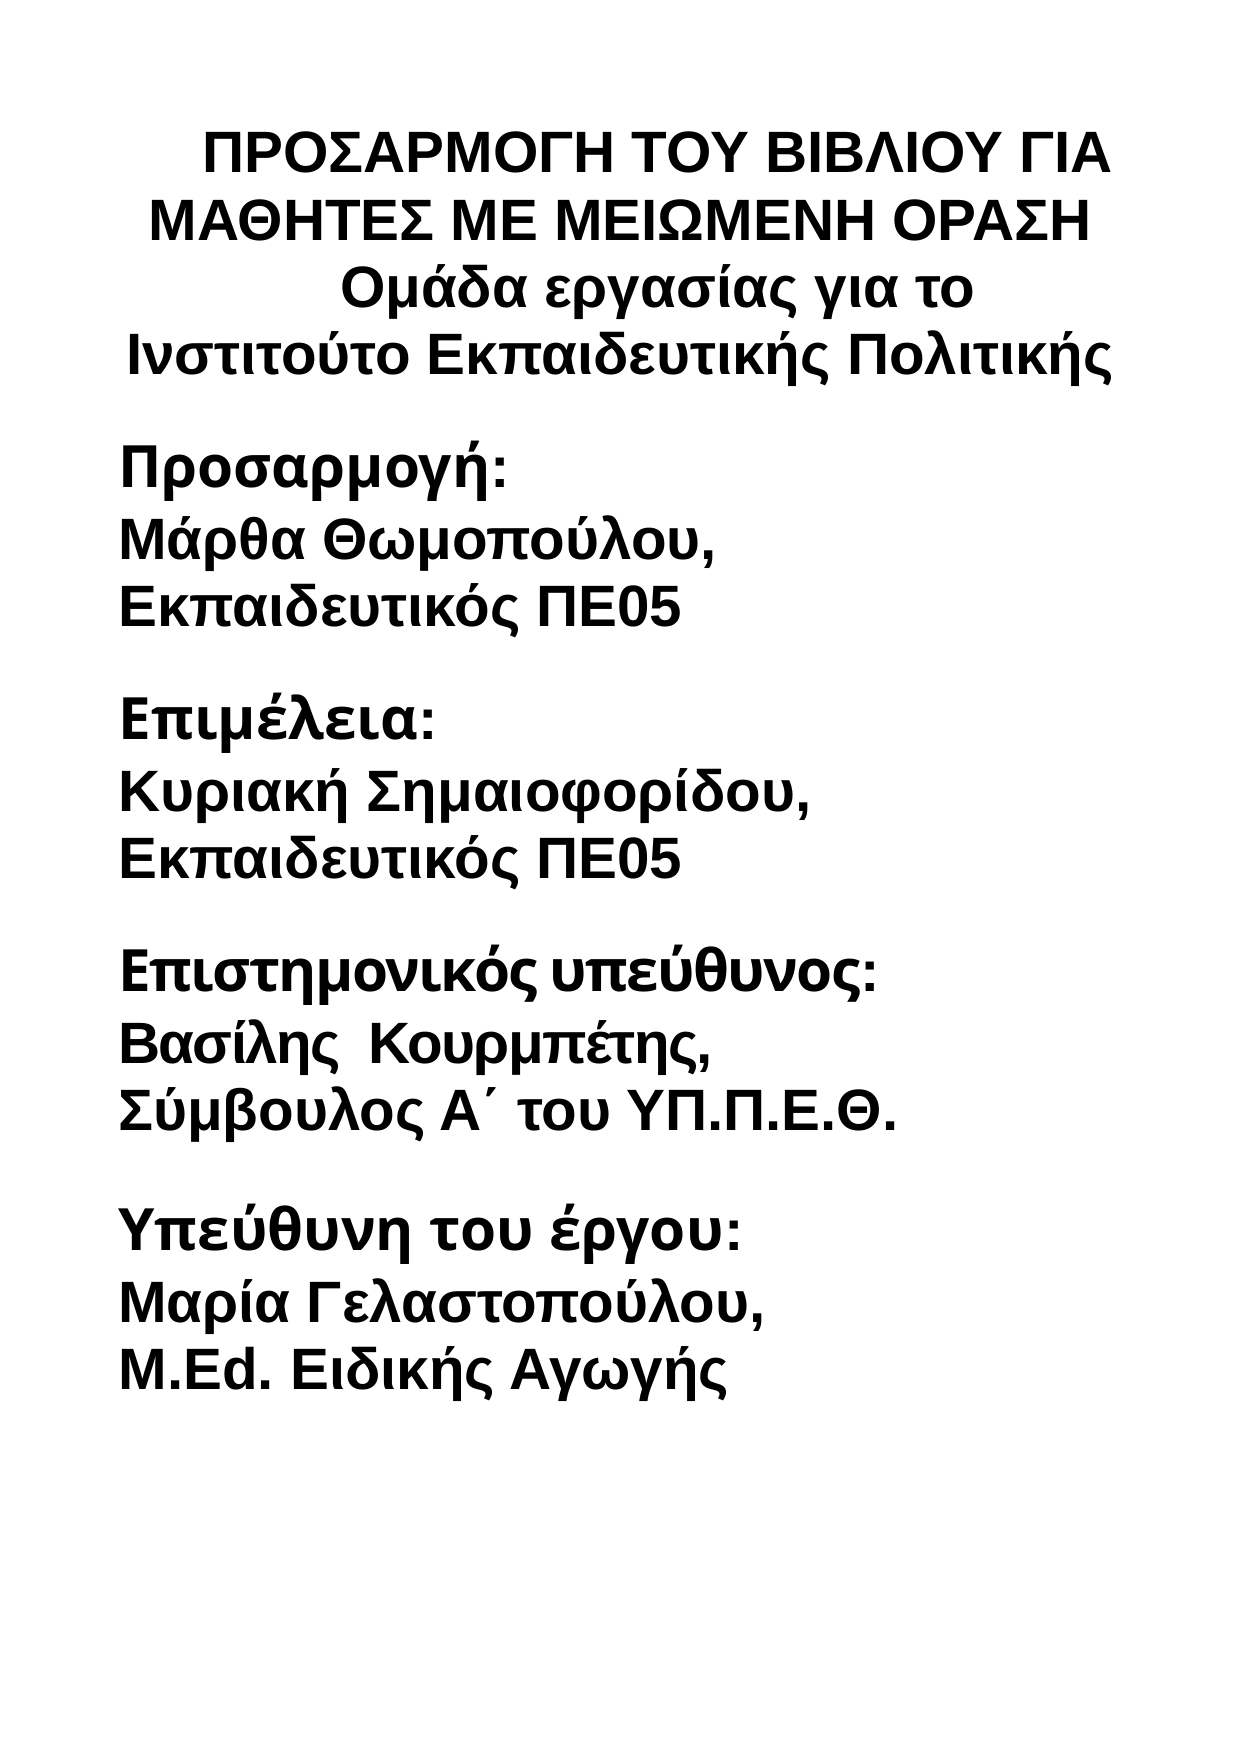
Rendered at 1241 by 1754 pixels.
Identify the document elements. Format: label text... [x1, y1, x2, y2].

text Προσαρμογή: Μάρθα Θωμοπούλου, Εκπαιδευτικός ΠΕ05 [118, 425, 1122, 638]
text Επιστημονικός υπεύθυνος: Βασίλης Κουρμπέτης, Σύμβουλος Α΄ του ΥΠ.Π.Ε.Θ. [118, 929, 1122, 1143]
text Eπιμέλεια: Κυριακή Σημαιοφορίδου, Εκπαιδευτικός ΠΕ05 [118, 677, 1122, 891]
text Ινστιτούτο Εκπαιδευτικής Πολιτικής [118, 319, 1122, 386]
text ΠΡΟΣΑΡΜΟΓΗ ΤΟΥ ΒΙΒΛΙΟΥ ΓΙΑ ΜΑΘΗΤΕΣ ΜΕ ΜΕΙΩΜΕΝΗ ΟΡΑΣΗ [118, 118, 1122, 252]
text Υπεύθυνη του έργου: Μαρία Γελαστοπούλου, M.Ed. Ειδικής Αγωγής [118, 1188, 1122, 1402]
text Ομάδα εργασίας για το [118, 252, 1122, 319]
